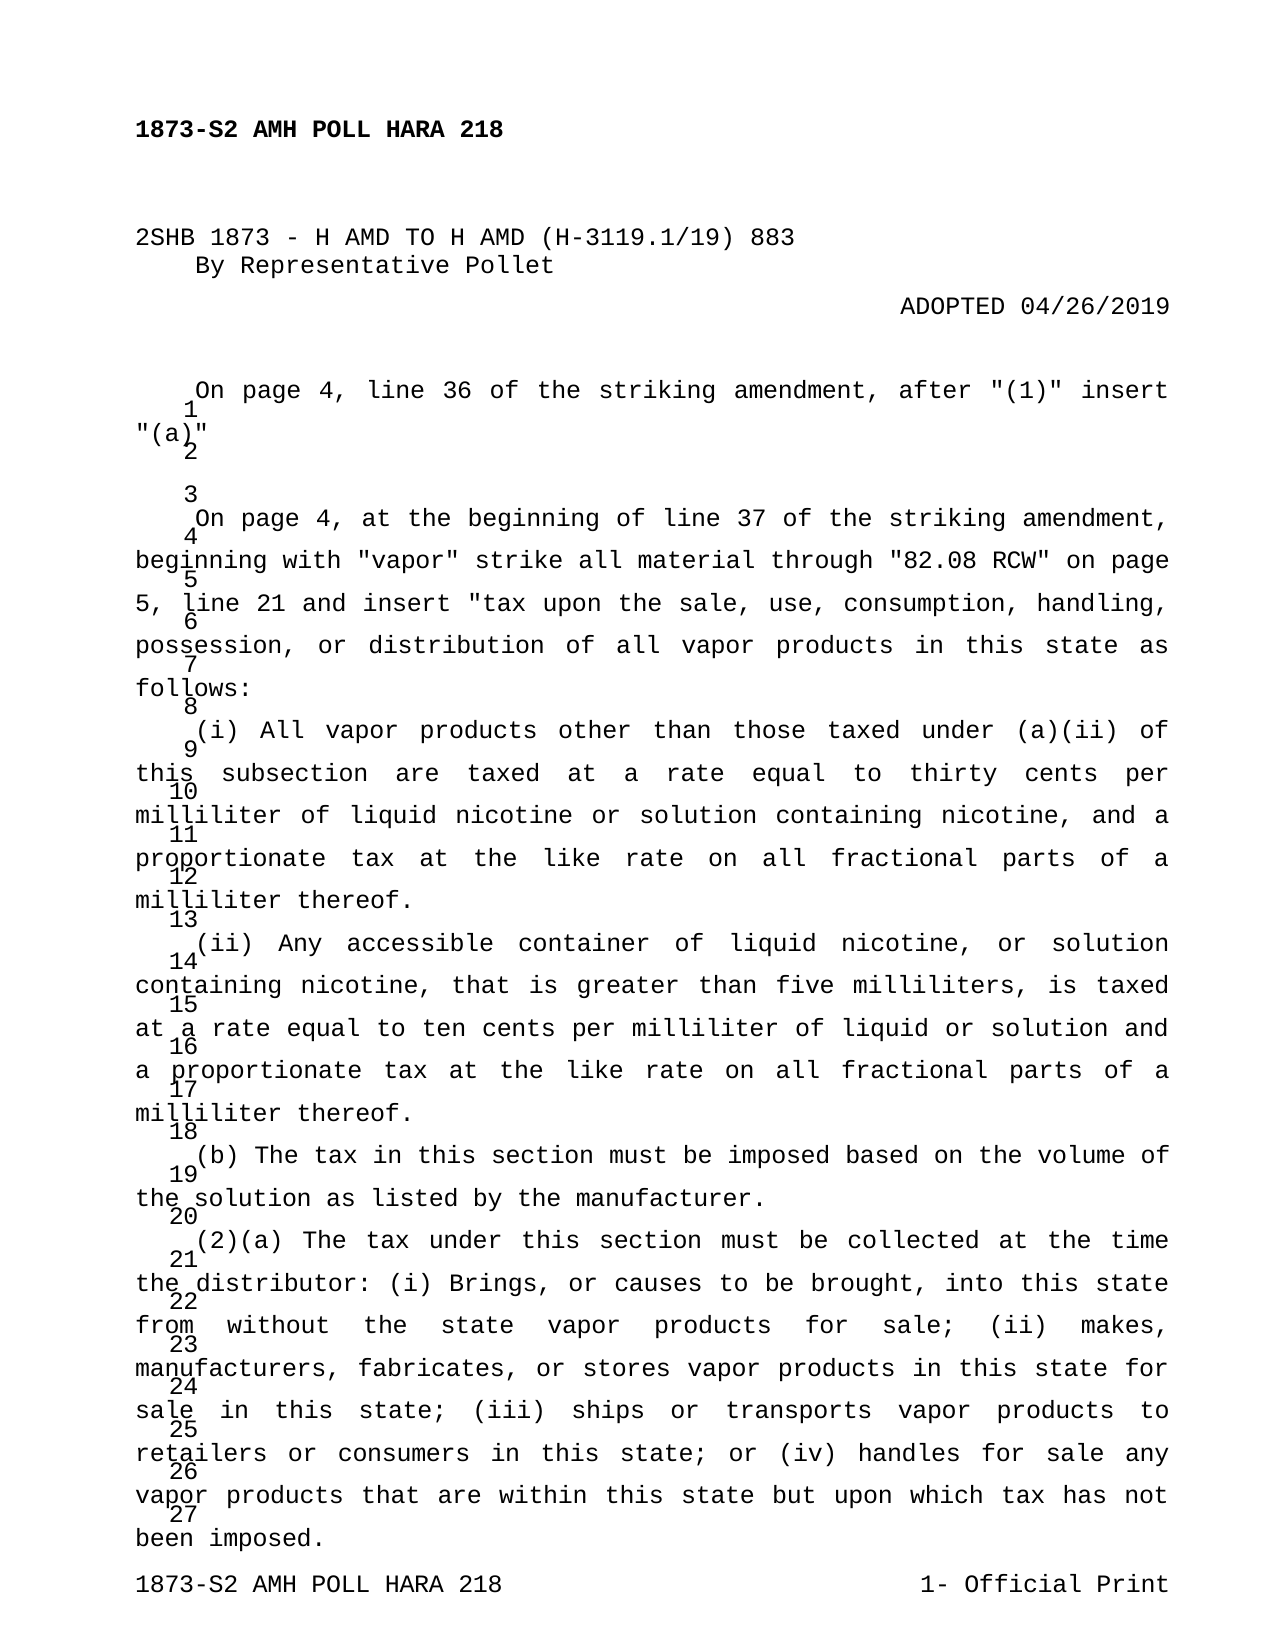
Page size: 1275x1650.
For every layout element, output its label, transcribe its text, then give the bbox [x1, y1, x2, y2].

text (2)(a) The tax under this section must be collected at the time the distributor: (i) Brings, or causes to be brought, into this state from without the state vapor products for sale; (ii) makes, manufacturers, fabricates, or stores vapor products in this state for sale in this state; (iii) ships or transports vapor products to retailers or consumers in this state; or (iv) handles for sale any vapor products that are within this state but upon which tax has not been imposed. [135, 1215, 1170, 1555]
text - [135, 224, 1170, 252]
text On page 4, line 36 of the striking amendment, after "(1)" insert "(a)" [135, 365, 1170, 450]
text (ii) Any accessible container of liquid nicotine, or solution containing nicotine, that is greater than five milliliters, is taxed at a rate equal to ten cents per milliliter of liquid or solution and a proportionate tax at the like rate on all fractional parts of a milliliter thereof. [135, 917, 1170, 1130]
text (b) The tax in this section must be imposed based on the volume of the solution as listed by the manufacturer. [135, 1130, 1170, 1215]
text On page 4, at the beginning of line 37 of the striking amendment, beginning with "vapor" strike all material through "82.08 RCW" on page 5, line 21 and insert "tax upon the sale, use, consumption, handling, possession, or distribution of all vapor products in this state as follows: [135, 492, 1170, 705]
text (i) All vapor products other than those taxed under (a)(ii) of this subsection are taxed at a rate equal to thirty cents per milliliter of liquid nicotine or solution containing nicotine, and a proportionate tax at the like rate on all fractional parts of a milliliter thereof. [135, 705, 1170, 917]
